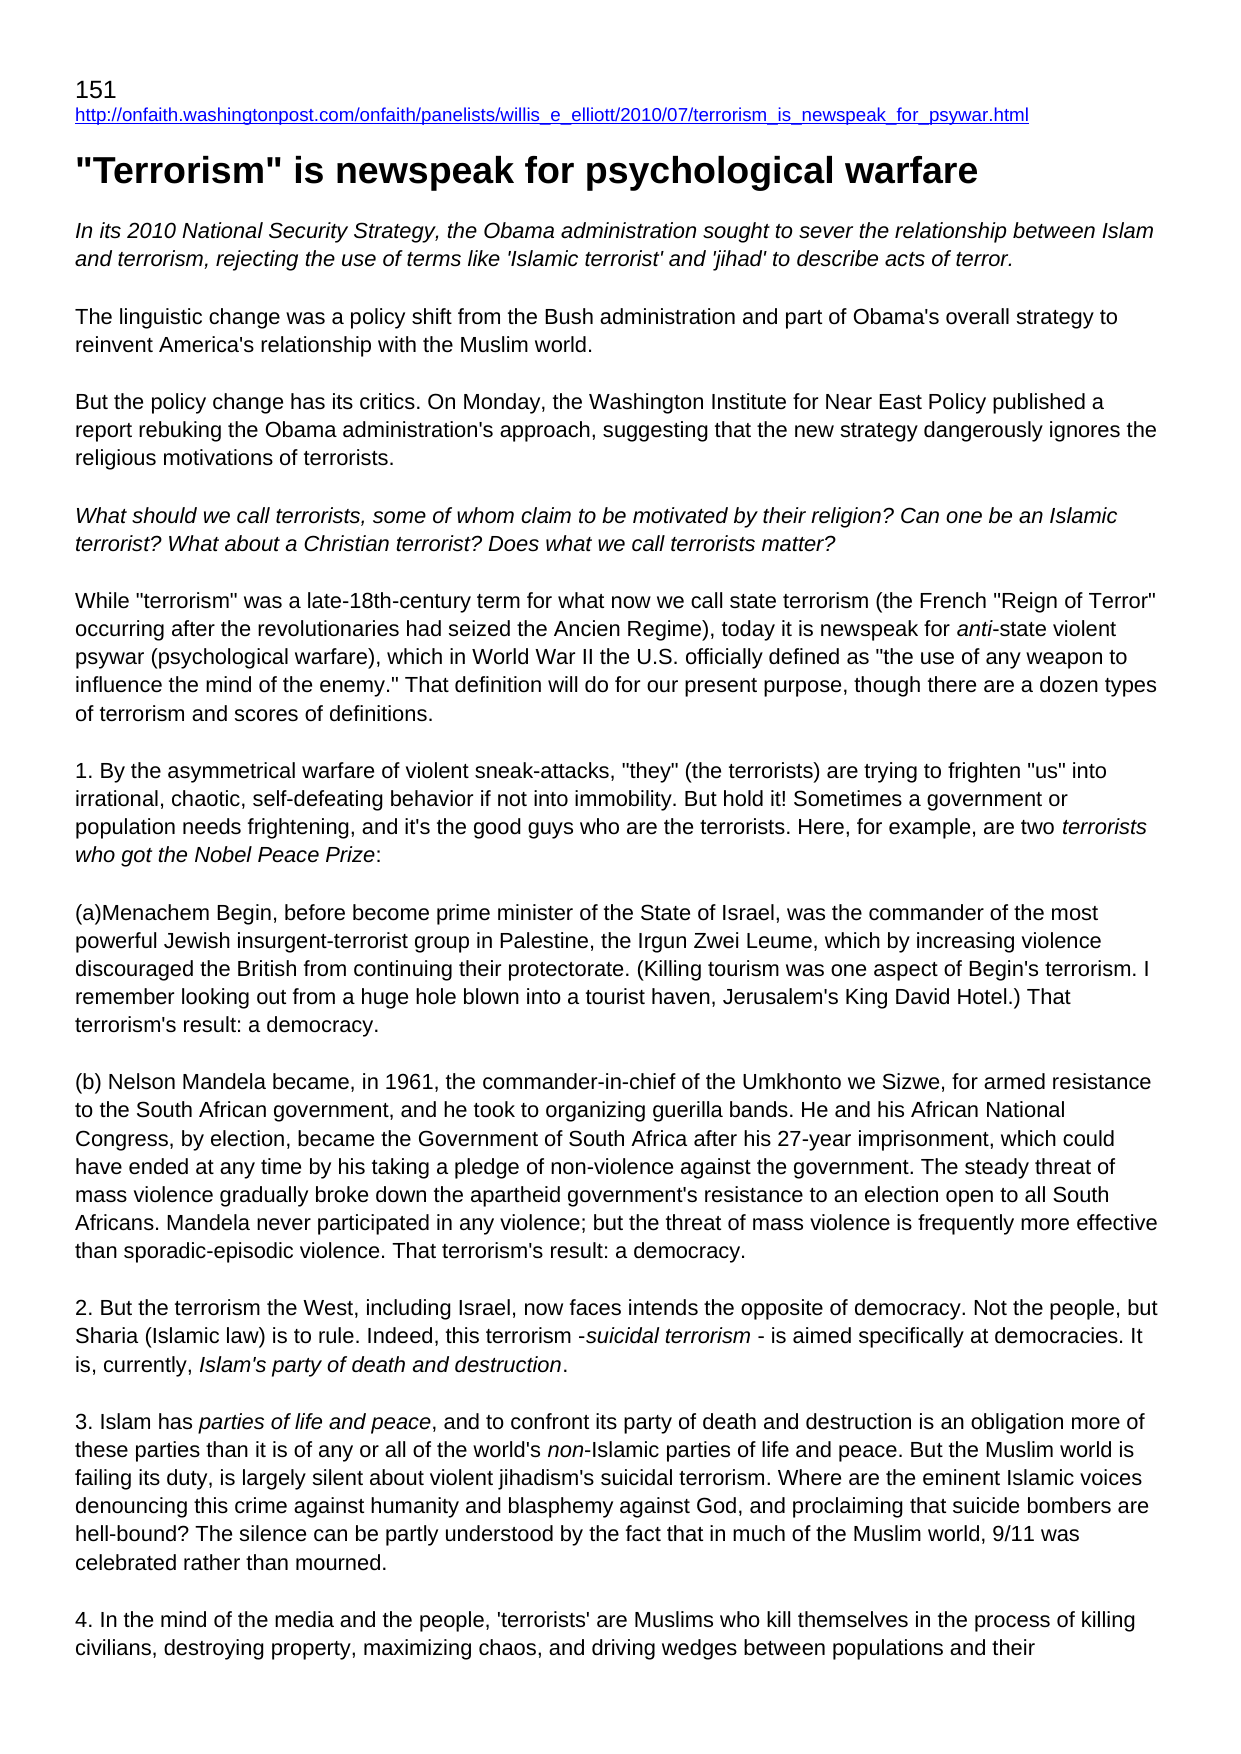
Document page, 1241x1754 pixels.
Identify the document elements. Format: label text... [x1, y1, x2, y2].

text http://onfaith.washingtonpost.com/onfaith/panelists/willis_e_elliott/2010/07/terrorism_is_newspeak_for_psywar.html [75, 104, 1165, 125]
text The linguistic change was a policy shift from the Bush administration and part of Obama's overall strategy to reinvent America's relationship with the Muslim world. [75, 301, 1165, 357]
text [75, 1604, 1165, 1660]
text (a)Menachem Begin, before become prime minister of the State of Israel, was the commander of the most powerful Jewish insurgent-terrorist group in Palestine, the Irgun Zwei Leume, which by increasing violence discouraged the British from continuing their protectorate. (Killing tourism was one aspect of Begin's terrorism. I remember looking out from a huge hole blown into a tourist haven, Jerusalem's King David Hotel.) That terrorism's result: a democracy. [75, 897, 1165, 1037]
text But the policy change has its critics. On Monday, the Washington Institute for Near East Policy published a report rebuking the Obama administration's approach, suggesting that the new strategy dangerously ignores the religious motivations of terrorists. [75, 386, 1165, 471]
text What should we call terrorists, some of whom claim to be motivated by their religion? Can one be an Islamic terrorist? What about a Christian terrorist? Does what we call terrorists matter? [75, 500, 1165, 556]
text 2. But the terrorism the West, including Israel, now faces intends the opposite of democracy. Not the people, but Sharia (Islamic law) is to rule. Indeed, this terrorism -suicidal terrorism - is aimed specifically at democracies. It is, currently, Islam's party of death and destruction. [75, 1292, 1165, 1377]
text 3. Islam has parties of life and peace, and to confront its party of death and destruction is an obligation more of these parties than it is of any or all of the world's non-Islamic parties of life and peace. But the Muslim world is failing its duty, is largely silent about violent jihadism's suicidal terrorism. Where are the eminent Islamic voices denouncing this crime against humanity and blasphemy against God, and proclaiming that suicide bombers are hell-bound? The silence can be partly understood by the fact that in much of the Muslim world, 9/11 was celebrated rather than mourned. [75, 1406, 1165, 1575]
text While "terrorism" was a late-18th-century term for what now we call state terrorism (the French "Reign of Terror" occurring after the revolutionaries had seized the Ancien Regime), today it is newspeak for anti-state violent psywar (psychological warfare), which in World War II the U.S. officially defined as "the use of any weapon to influence the mind of the enemy." That definition will do for our present purpose, though there are a dozen types of terrorism and scores of definitions. [75, 585, 1165, 726]
text (b) Nelson Mandela became, in 1961, the commander-in-chief of the Umkhonto we Sizwe, for armed resistance to the South African government, and he took to organizing guerilla bands. He and his African National Congress, by election, became the Government of South Africa after his 27-year imprisonment, which could have ended at any time by his taking a pledge of non-violence against the government. The steady threat of mass violence gradually broke down the apartheid government's resistance to an election open to all South Africans. Mandela never participated in any violence; but the threat of mass violence is frequently more effective than sporadic-episodic violence. That terrorism's result: a democracy. [75, 1066, 1165, 1263]
text In its 2010 National Security Strategy, the Obama administration sought to sever the relationship between Islam and terrorism, rejecting the use of terms like 'Islamic terrorist' and 'jihad' to describe acts of terror. [75, 215, 1165, 272]
text 1. By the asymmetrical warfare of violent sneak-attacks, "they" (the terrorists) are trying to frighten "us" into irrational, chaotic, self-defeating behavior if not into immobility. But hold it! Sometimes a government or population needs frightening, and it's the good guys who are the terrorists. Here, for example, are two terrorists who got the Nobel Peace Prize: [75, 755, 1165, 867]
text 151 [75, 75, 1165, 104]
text "Terrorism" is newspeak for psychological warfare [75, 149, 1165, 192]
